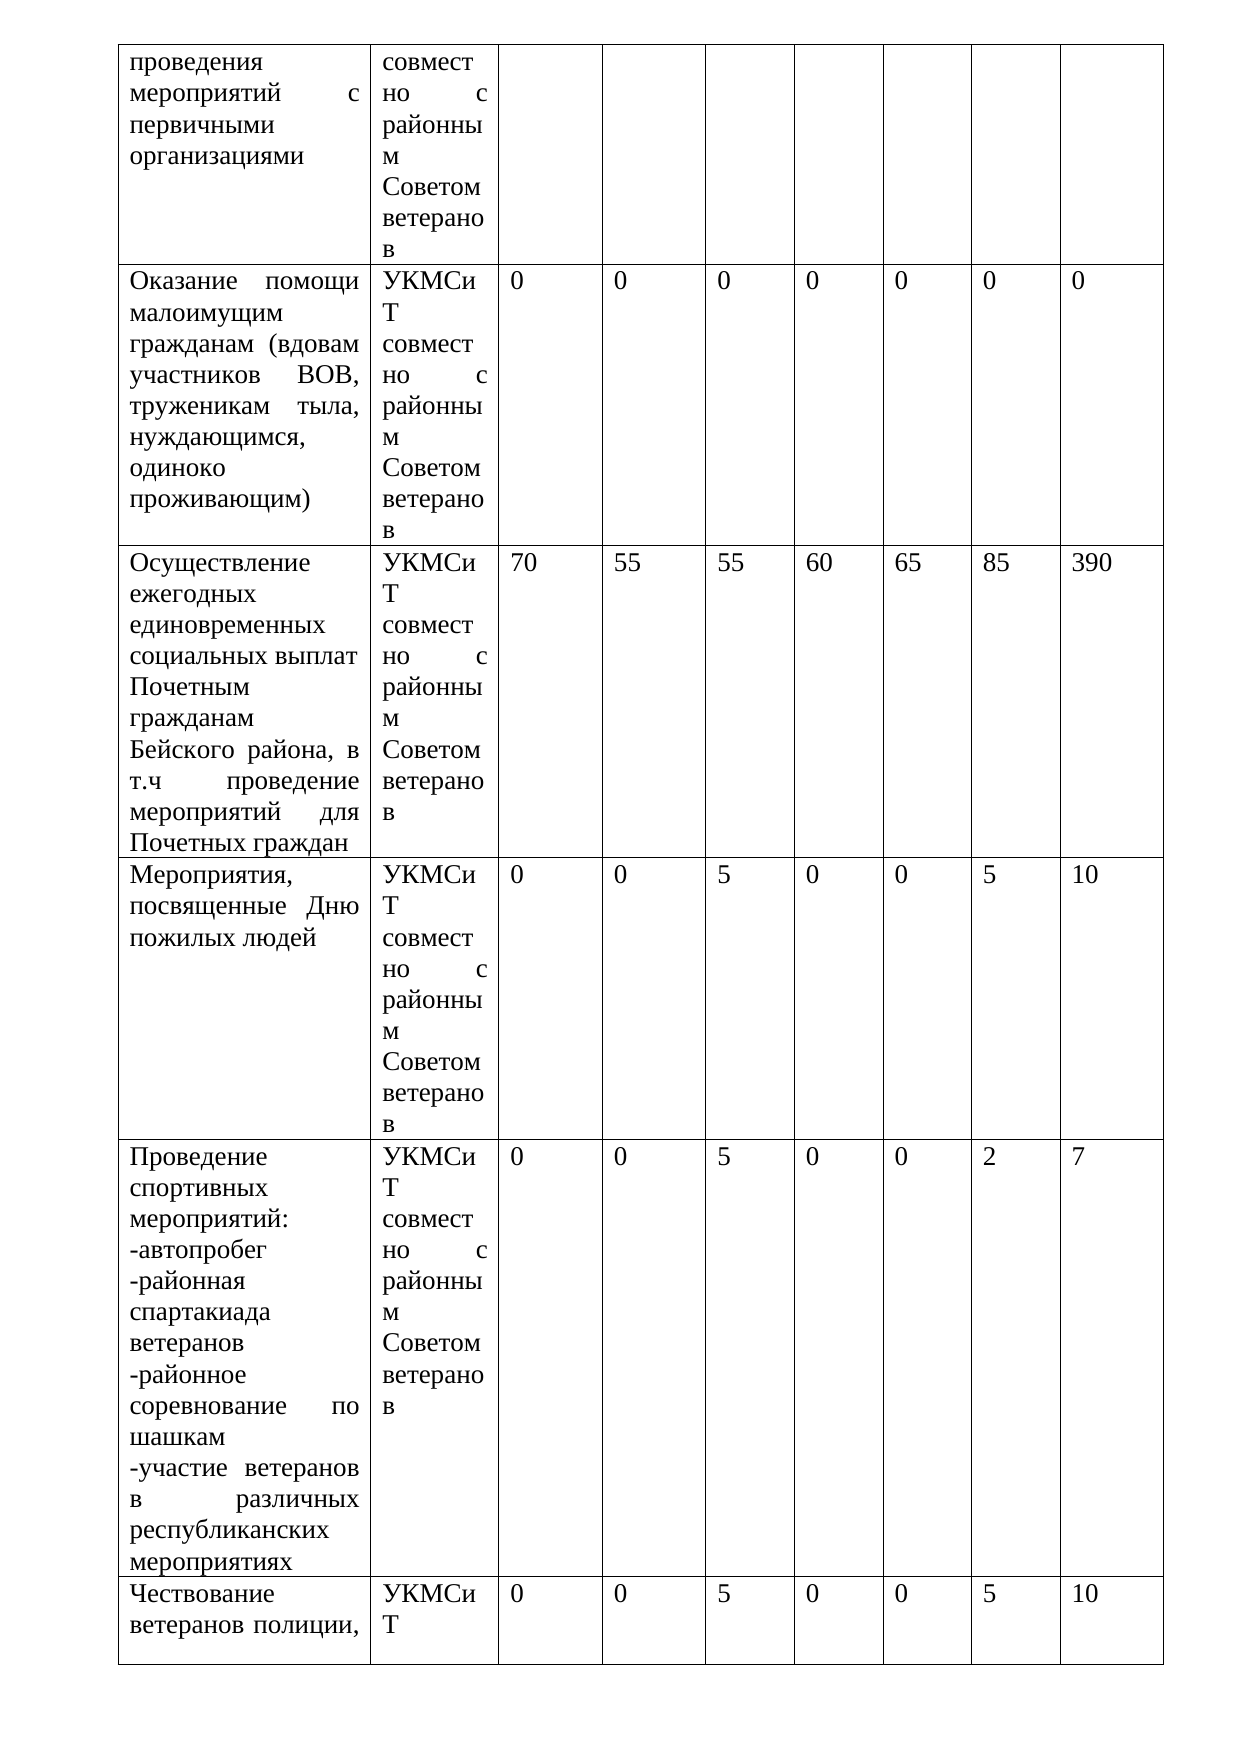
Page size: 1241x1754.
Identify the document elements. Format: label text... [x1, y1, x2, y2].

table_cell 0 [795, 1140, 883, 1576]
table_cell 5 [972, 1577, 1060, 1664]
table_cell 0 [884, 1577, 971, 1664]
table_cell 0 [884, 265, 971, 545]
table_cell 85 [972, 546, 1060, 857]
table_cell 0 [795, 45, 883, 263]
table_cell УКМСиТ совместно с районным Советом ветеранов [371, 858, 498, 1139]
table_cell 5 [706, 1140, 794, 1576]
table_cell 65 [884, 546, 971, 857]
table_cell Мероприятия, посвященные Дню пожилых людей [119, 858, 370, 1139]
table_cell 0 [795, 1577, 883, 1664]
table_cell 2 [972, 1140, 1060, 1576]
table_cell 0 [972, 45, 1060, 263]
table_cell 0 [499, 858, 602, 1139]
table_cell 0 [795, 858, 883, 1139]
table_cell 0 [795, 265, 883, 545]
table_cell 5 [706, 1577, 794, 1664]
table_cell 0 [603, 45, 705, 263]
table_cell 0 [972, 265, 1060, 545]
table_cell 7 [1061, 1140, 1163, 1576]
table_cell Проведение спортивных мероприятий: -автопробег -районная спартакиада ветеранов -районное соревнование по шашкам -участие ветеранов в различных республиканских мероприятиях [119, 1140, 370, 1576]
table_cell 60 [795, 546, 883, 857]
table_cell 0 [499, 1577, 602, 1664]
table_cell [371, 1577, 498, 1664]
table_cell 0 [499, 45, 602, 263]
table_cell 0 [499, 1140, 602, 1576]
table_cell 0 [706, 45, 794, 263]
table_cell 0 [603, 1577, 705, 1664]
table_cell 70 [499, 546, 602, 857]
table_cell 0 [603, 1140, 705, 1576]
table_cell 5 [972, 858, 1060, 1139]
table_cell 0 [1061, 45, 1163, 263]
table_cell 0 [706, 265, 794, 545]
table_cell 0 [499, 265, 602, 545]
table_cell 0 [603, 265, 705, 545]
table_cell 0 [1061, 265, 1163, 545]
table_cell 10 [1061, 1577, 1163, 1664]
table_cell Оказание помощи малоимущим гражданам (вдовам участников ВОВ, труженикам тыла, нуждающимся, одиноко проживающим) [119, 265, 370, 545]
table_cell Осуществление ежегодных единовременных социальных выплат Почетным гражданам Бейского района, в т.ч проведение мероприятий для Почетных граждан [119, 546, 370, 857]
table_cell 0 [884, 858, 971, 1139]
table_cell 10 [1061, 858, 1163, 1139]
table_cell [371, 1140, 498, 1576]
table_cell 0 [603, 858, 705, 1139]
table_cell 0 [884, 45, 971, 263]
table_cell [119, 45, 370, 263]
table_cell 390 [1061, 546, 1163, 857]
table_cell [371, 265, 498, 545]
table_cell 55 [706, 546, 794, 857]
table_cell 0 [884, 1140, 971, 1576]
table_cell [119, 1577, 370, 1664]
table_cell 55 [603, 546, 705, 857]
table_cell 5 [706, 858, 794, 1139]
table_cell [371, 45, 498, 263]
table_cell УКМСиТ совместно с районным Советом ветеранов [371, 546, 498, 857]
